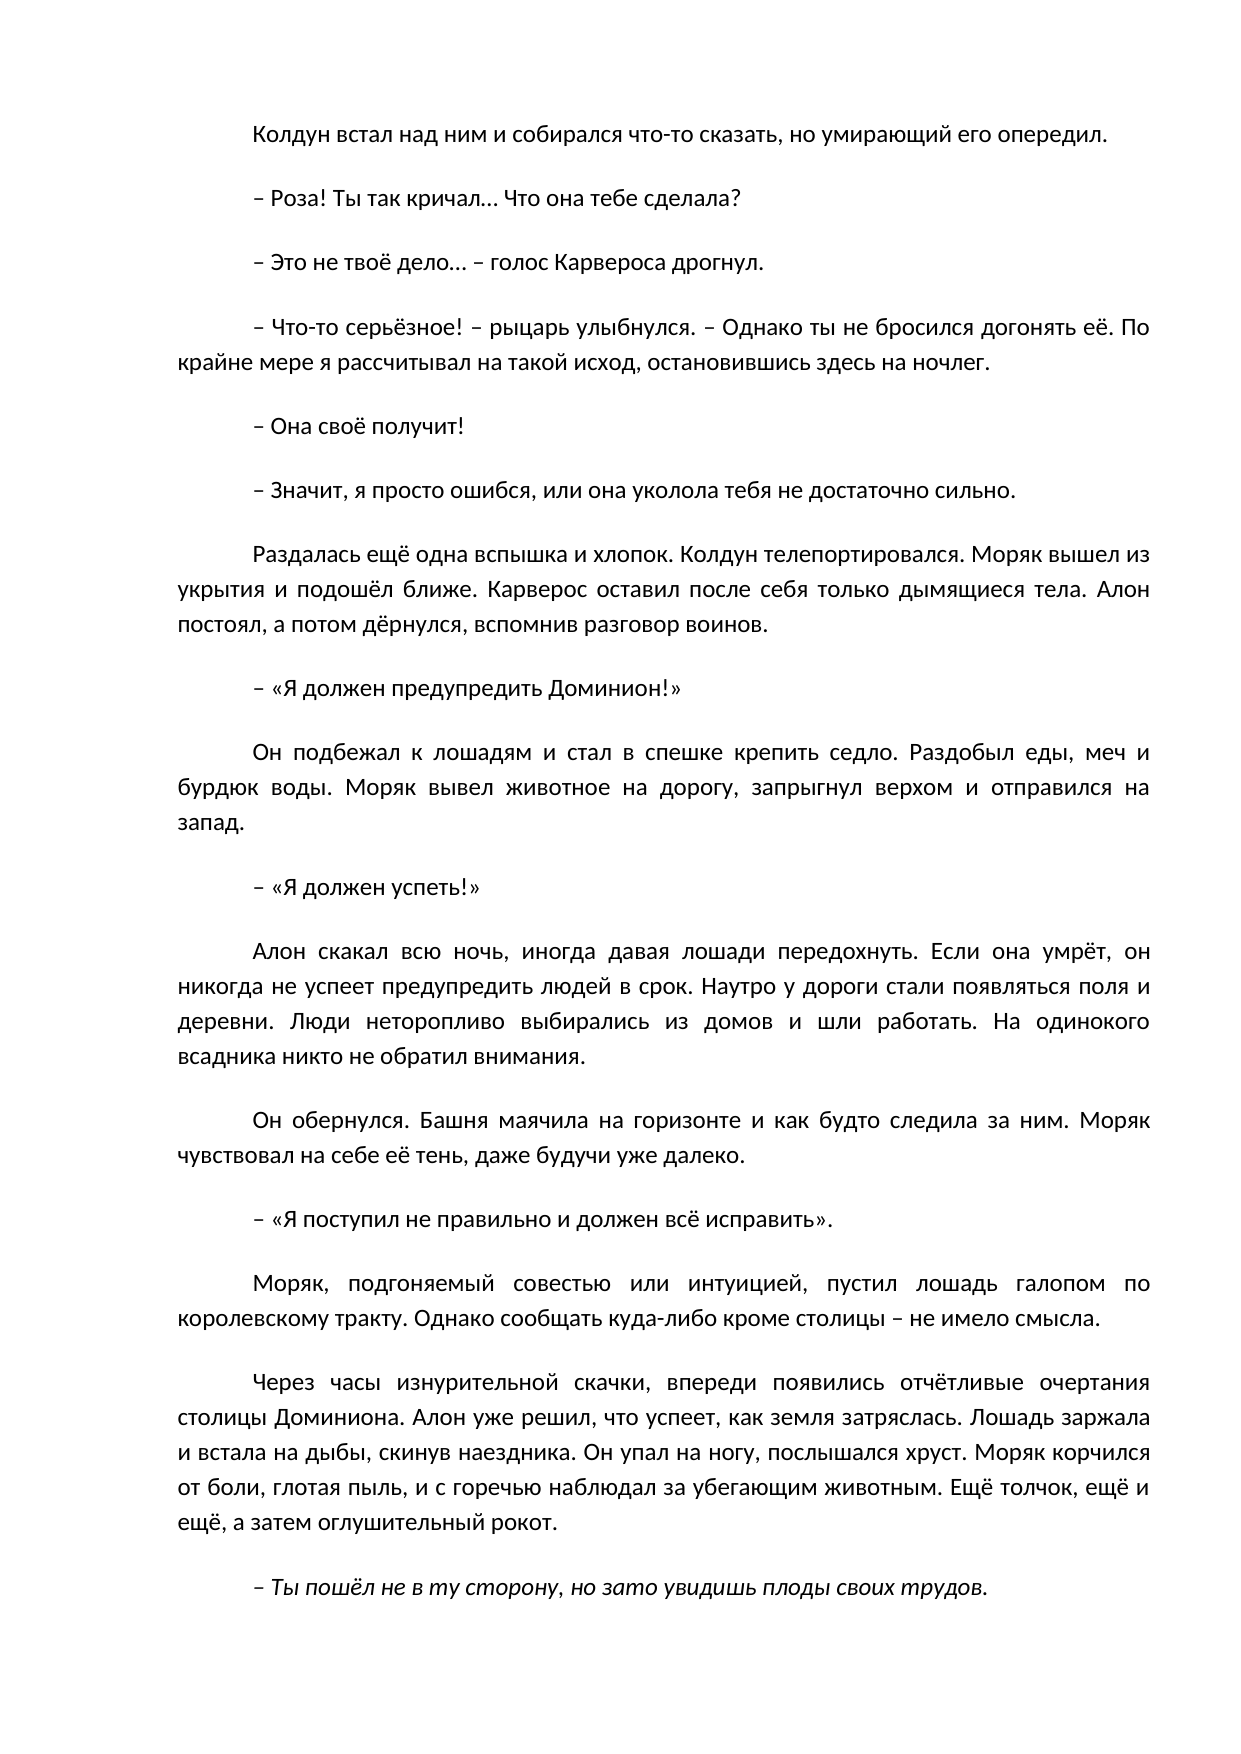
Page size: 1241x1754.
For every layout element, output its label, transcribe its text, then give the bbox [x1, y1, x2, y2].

text – Значит, я просто ошибся, или она уколола тебя не достаточно сильно. [177, 474, 1152, 504]
text – Что-то серьёзное! – рыцарь улыбнулся. – Однако ты не бросился догонять её. По крайне мере я рассчитывал на такой исход, остановившись здесь на ночлег. [177, 311, 1152, 376]
text – Роза! Ты так кричал… Что она тебе сделала? [177, 182, 1152, 213]
text Моряк, подгоняемый совестью или интуицией, пустил лошадь галопом по королевскому тракту. Однако сообщать куда-либо кроме столицы – не имело смысла. [177, 1267, 1152, 1333]
text – Она своё получит! [177, 410, 1152, 440]
text Раздалась ещё одна вспышка и хлопок. Колдун телепортировался. Моряк вышел из укрытия и подошёл ближе. Карверос оставил после себя только дымящиеся тела. Алон постоял, а потом дёрнулся, вспомнив разговор воинов. [177, 538, 1152, 639]
text Колдун встал над ним и собирался что-то сказать, но умирающий его опередил. [177, 118, 1152, 149]
text – Это не твоё дело… – голос Карвероса дрогнул. [177, 246, 1152, 277]
text Через часы изнурительной скачки, впереди появились отчётливые очертания столицы Доминиона. Алон уже решил, что успеет, как земля затряслась. Лошадь заржала и встала на дыбы, скинув наездника. Он упал на ногу, послышался хруст. Моряк корчился от боли, глотая пыль, и с горечью наблюдал за убегающим животным. Ещё толчок, ещё и ещё, а затем оглушительный рокот. [177, 1366, 1152, 1537]
text – «Я должен предупредить Доминион!» [177, 672, 1152, 703]
text Он обернулся. Башня маячила на горизонте и как будто следила за ним. Моряк чувствовал на себе её тень, даже будучи уже далеко. [177, 1104, 1152, 1169]
text Алон скакал всю ночь, иногда давая лошади передохнуть. Если она умрёт, он никогда не успеет предупредить людей в срок. Наутро у дороги стали появляться поля и деревни. Люди неторопливо выбирались из домов и шли работать. На одинокого всадника никто не обратил внимания. [177, 935, 1152, 1070]
text – «Я должен успеть!» [177, 871, 1152, 901]
text – Ты пошёл не в ту сторону, но зато увидишь плоды своих трудов. [177, 1571, 1152, 1601]
text Он подбежал к лошадям и стал в спешке крепить седло. Раздобыл еды, меч и бурдюк воды. Моряк вывел животное на дорогу, запрыгнул верхом и отправился на запад. [177, 736, 1152, 837]
text – «Я поступил не правильно и должен всё исправить». [177, 1203, 1152, 1234]
